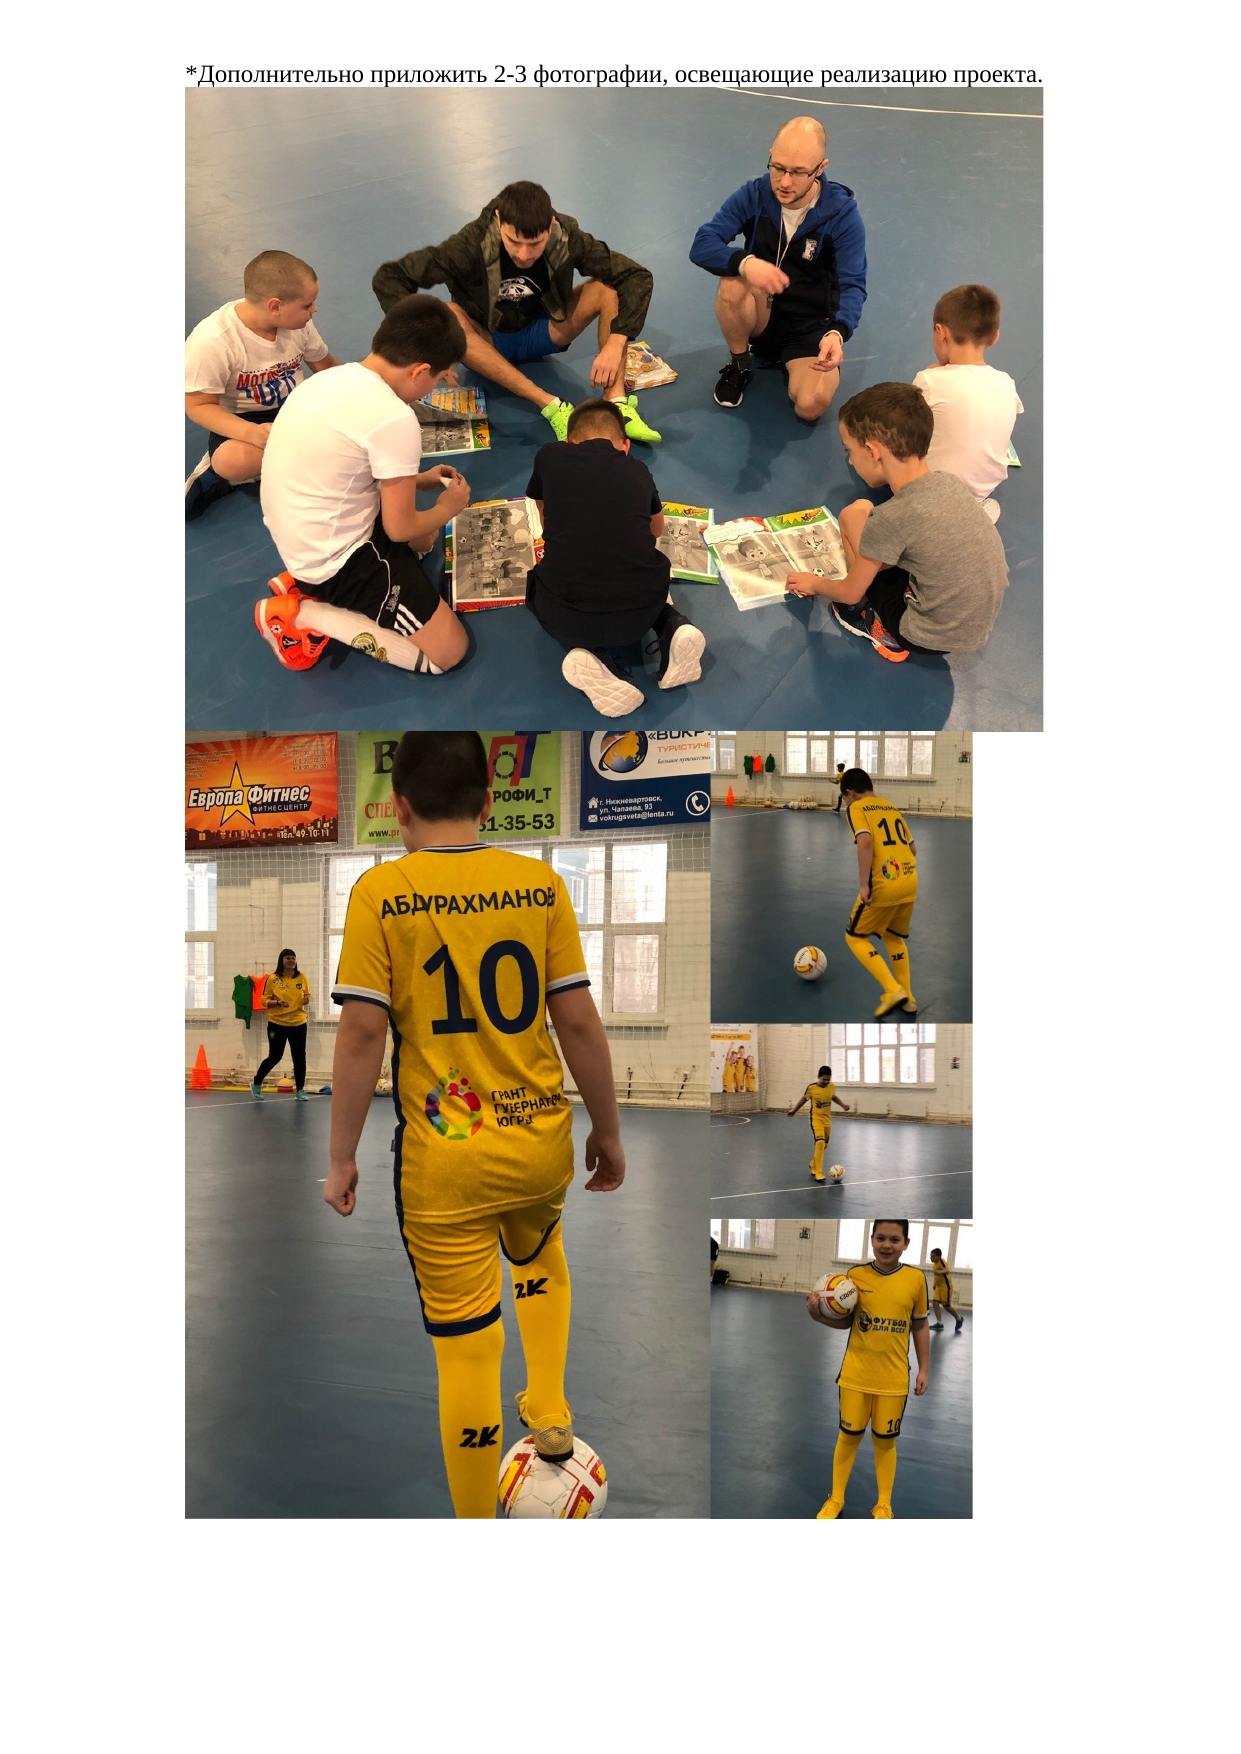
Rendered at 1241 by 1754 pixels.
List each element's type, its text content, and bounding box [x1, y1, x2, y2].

picture [185, 87, 1044, 1519]
